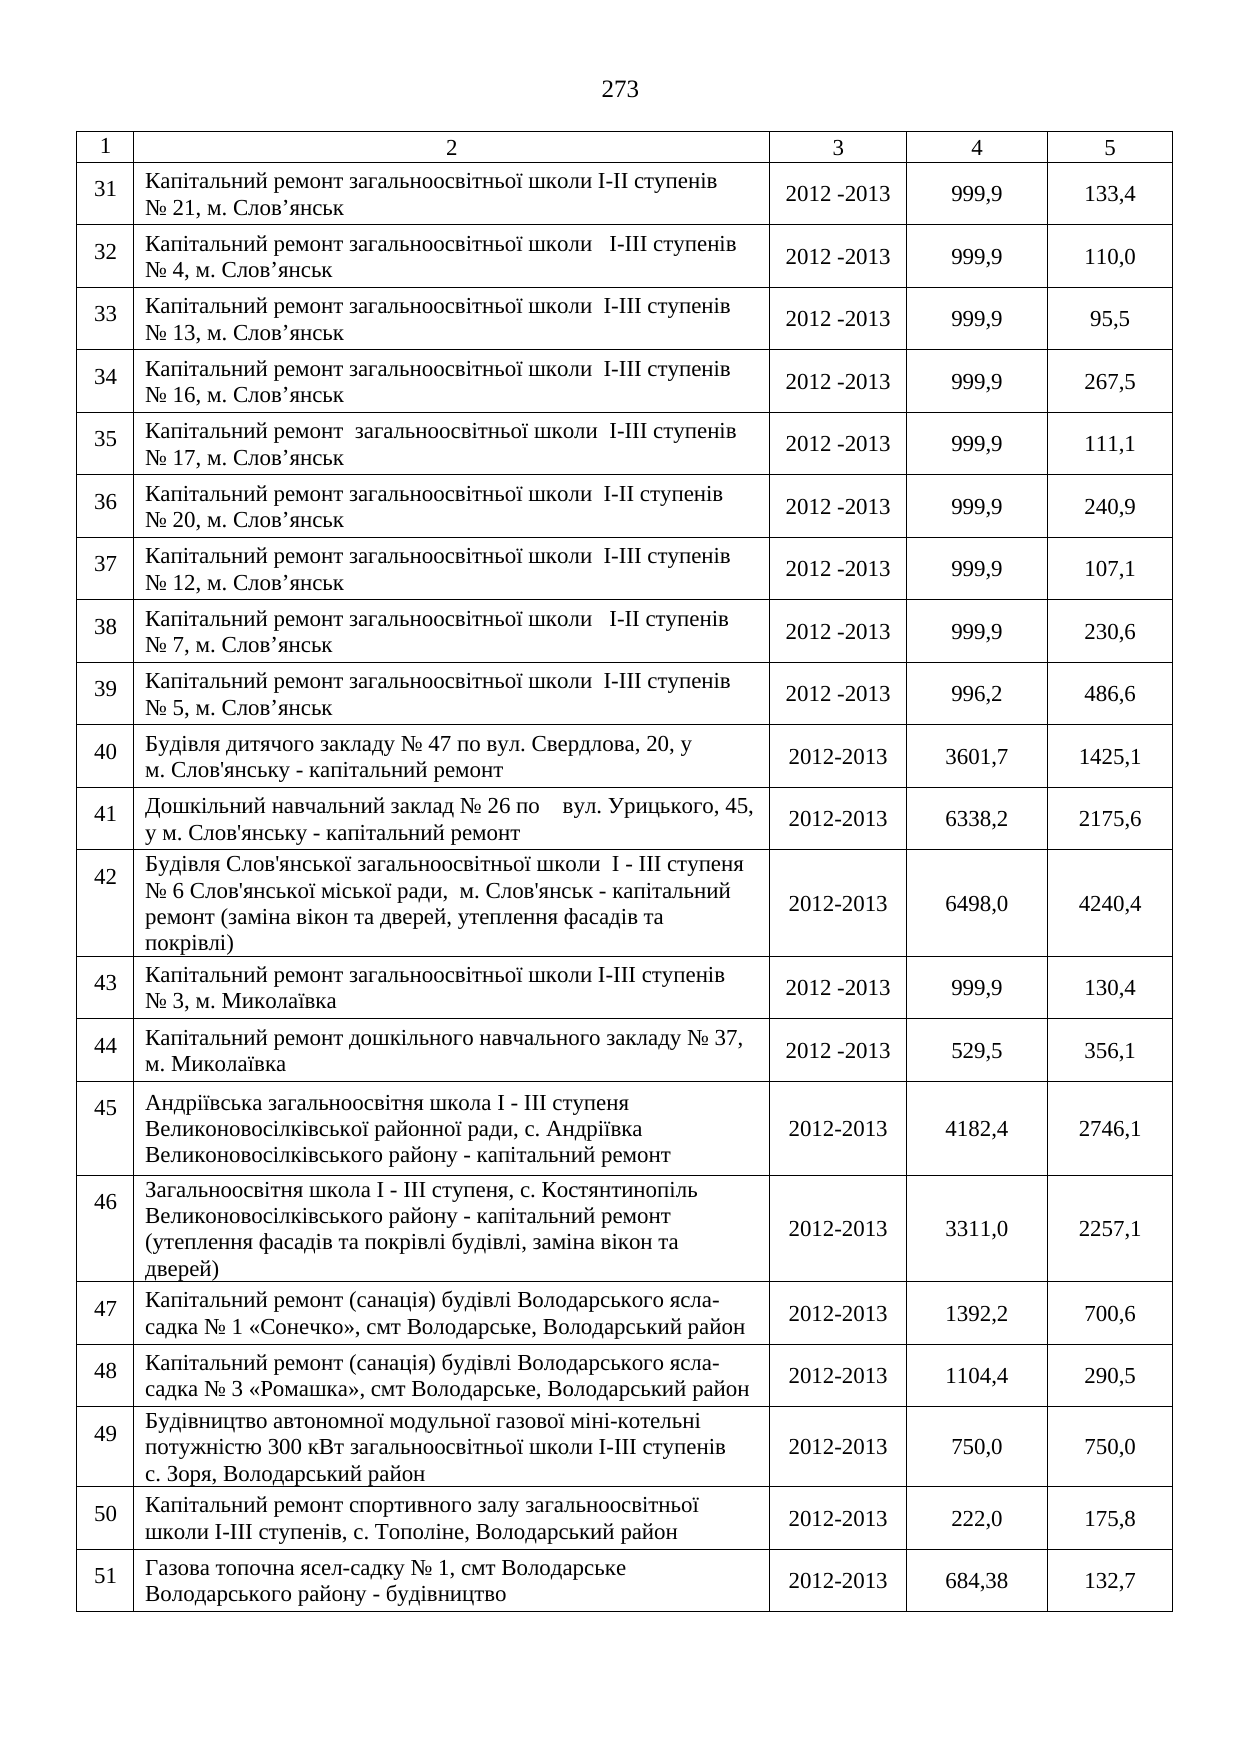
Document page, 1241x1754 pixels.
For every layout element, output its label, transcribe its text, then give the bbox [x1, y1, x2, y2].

table_header 5 [1048, 132, 1172, 162]
table_cell Капітальний ремонт (санація) будівлі Володарського ясла-садка № 3 «Ромашка», смт Володарське, Володарський район [134, 1345, 769, 1406]
table_cell 2012-2013 [770, 850, 906, 956]
table_cell 133,4 [1048, 163, 1172, 224]
table_cell 240,9 [1048, 475, 1172, 537]
table_cell 33 [77, 288, 133, 349]
table_cell 996,2 [907, 663, 1047, 724]
table_cell 2012 -2013 [770, 163, 906, 224]
table_cell 2012-2013 [770, 1407, 906, 1486]
table_cell 2012-2013 [770, 725, 906, 787]
table_cell Капітальний ремонт загальноосвітньої школи І-ІІІ ступенів № 13, м. Слов’янськ [134, 288, 769, 349]
table_cell 999,9 [907, 475, 1047, 537]
table_cell 47 [77, 1282, 133, 1343]
table_cell 999,9 [907, 163, 1047, 224]
table_cell 2012 -2013 [770, 663, 906, 724]
table_cell 290,5 [1048, 1345, 1172, 1406]
table_cell Дошкільний навчальний заклад № 26 по вул. Урицького, 45, у м. Слов'янську - капітальний ремонт [134, 788, 769, 849]
table_cell 34 [77, 350, 133, 412]
table_cell 95,5 [1048, 288, 1172, 349]
table_cell 2012 -2013 [770, 600, 906, 662]
table_cell 6338,2 [907, 788, 1047, 849]
table_cell 110,0 [1048, 225, 1172, 287]
table_cell 230,6 [1048, 600, 1172, 662]
table_cell 486,6 [1048, 663, 1172, 724]
table_cell Капітальний ремонт спортивного залу загальноосвітньої школи І-ІІІ ступенів, с. Тополіне, Володарський район [134, 1487, 769, 1549]
table_cell Будівля Слов'янської загальноосвітньої школи I - III ступеня № 6 Слов'янської міської ради, м. Слов'янськ - капітальний ремонт (заміна вікон та дверей, утеплення фасадів та покрівлі) [134, 850, 769, 956]
table_cell 46 [77, 1176, 133, 1281]
table_cell 41 [77, 788, 133, 849]
table_cell Андріївська загальноосвітня школа I - III ступеня Великоновосілківської районної ради, с. Андріївка Великоновосілківського району - капітальний ремонт [134, 1082, 769, 1174]
table_cell 2012 -2013 [770, 957, 906, 1018]
table_cell 36 [77, 475, 133, 537]
table_cell Будівництво автономної модульної газової міні-котельні потужністю 300 кВт загальноосвітньої школи І-ІІІ ступенів с. Зоря, Володарський район [134, 1407, 769, 1486]
table_cell 45 [77, 1082, 133, 1174]
table_cell 999,9 [907, 350, 1047, 412]
table_cell 2012 -2013 [770, 1019, 906, 1081]
table_cell Капітальний ремонт загальноосвітньої школи І-ІІІ ступенів № 3, м. Миколаївка [134, 957, 769, 1018]
table_cell 2175,6 [1048, 788, 1172, 849]
table_cell 750,0 [907, 1407, 1047, 1486]
table_cell 49 [77, 1407, 133, 1486]
table_cell 2012 -2013 [770, 413, 906, 474]
table_cell 31 [77, 163, 133, 224]
table_cell 4240,4 [1048, 850, 1172, 956]
table_header 3 [770, 132, 906, 162]
table_cell Газова топочна ясел-садку № 1, смт Володарське Володарського району - будівництво [134, 1550, 769, 1611]
table_cell 1392,2 [907, 1282, 1047, 1343]
table_cell 4182,4 [907, 1082, 1047, 1174]
table_cell Капітальний ремонт загальноосвітньої школи І-ІІІ ступенів № 17, м. Слов’янськ [134, 413, 769, 474]
table_cell 999,9 [907, 538, 1047, 599]
table_cell 35 [77, 413, 133, 474]
table_cell 2012-2013 [770, 1487, 906, 1549]
table_cell 130,4 [1048, 957, 1172, 1018]
table_cell 175,8 [1048, 1487, 1172, 1549]
table_cell 2012-2013 [770, 788, 906, 849]
table_cell 2012 -2013 [770, 288, 906, 349]
table_header 2 [134, 132, 769, 162]
table_header 4 [907, 132, 1047, 162]
table_cell 750,0 [1048, 1407, 1172, 1486]
table_cell 111,1 [1048, 413, 1172, 474]
table_cell 37 [77, 538, 133, 599]
table_cell Капітальний ремонт загальноосвітньої школи І-ІІІ ступенів № 12, м. Слов’янськ [134, 538, 769, 599]
table_cell 529,5 [907, 1019, 1047, 1081]
table_cell 2012-2013 [770, 1082, 906, 1174]
table_cell 50 [77, 1487, 133, 1549]
table_cell Капітальний ремонт (санація) будівлі Володарського ясла-садка № 1 «Сонечко», смт Володарське, Володарський район [134, 1282, 769, 1343]
table_cell 6498,0 [907, 850, 1047, 956]
table_cell 2746,1 [1048, 1082, 1172, 1174]
table_cell 2012-2013 [770, 1345, 906, 1406]
table_cell 42 [77, 850, 133, 956]
table_header 1 [77, 132, 133, 162]
table_cell Капітальний ремонт загальноосвітньої школи І-ІІІ ступенів № 4, м. Слов’янськ [134, 225, 769, 287]
table_cell 51 [77, 1550, 133, 1611]
table_cell 2012 -2013 [770, 350, 906, 412]
table_cell 999,9 [907, 288, 1047, 349]
table_cell 1104,4 [907, 1345, 1047, 1406]
table_cell 999,9 [907, 413, 1047, 474]
table_cell 44 [77, 1019, 133, 1081]
table_cell 1425,1 [1048, 725, 1172, 787]
table_cell 40 [77, 725, 133, 787]
table_cell 3311,0 [907, 1176, 1047, 1281]
table_cell 999,9 [907, 957, 1047, 1018]
table_cell Капітальний ремонт загальноосвітньої школи І-ІІ ступенів № 7, м. Слов’янськ [134, 600, 769, 662]
table_cell 999,9 [907, 225, 1047, 287]
table_cell 2012-2013 [770, 1550, 906, 1611]
table_cell 43 [77, 957, 133, 1018]
table_cell 2257,1 [1048, 1176, 1172, 1281]
table_cell 700,6 [1048, 1282, 1172, 1343]
table_cell 2012 -2013 [770, 538, 906, 599]
table_cell 356,1 [1048, 1019, 1172, 1081]
table_cell Загальноосвітня школа I - III ступеня, с. Костянтинопіль Великоновосілківського району - капітальний ремонт (утеплення фасадів та покрівлі будівлі, заміна вікон та дверей) [134, 1176, 769, 1281]
table_cell 684,38 [907, 1550, 1047, 1611]
table_cell Капітальний ремонт загальноосвітньої школи І-ІІ ступенів № 20, м. Слов’янськ [134, 475, 769, 537]
table_cell Капітальний ремонт загальноосвітньої школи І-ІІІ ступенів № 5, м. Слов’янськ [134, 663, 769, 724]
table_cell 3601,7 [907, 725, 1047, 787]
table_cell Капітальний ремонт дошкільного навчального закладу № 37, м. Миколаївка [134, 1019, 769, 1081]
table_cell 2012 -2013 [770, 225, 906, 287]
table_cell 222,0 [907, 1487, 1047, 1549]
table_cell Капітальний ремонт загальноосвітньої школи І-ІІ ступенів № 21, м. Слов’янськ [134, 163, 769, 224]
table_cell 999,9 [907, 600, 1047, 662]
table_cell 267,5 [1048, 350, 1172, 412]
table_cell 32 [77, 225, 133, 287]
table_cell Будівля дитячого закладу № 47 по вул. Свердлова, 20, у м. Слов'янську - капітальний ремонт [134, 725, 769, 787]
table_cell Капітальний ремонт загальноосвітньої школи І-ІІІ ступенів № 16, м. Слов’янськ [134, 350, 769, 412]
table_cell 39 [77, 663, 133, 724]
table_cell 2012 -2013 [770, 475, 906, 537]
table_cell 107,1 [1048, 538, 1172, 599]
table_cell 38 [77, 600, 133, 662]
table_cell 2012-2013 [770, 1176, 906, 1281]
table_cell 2012-2013 [770, 1282, 906, 1343]
table_cell 48 [77, 1345, 133, 1406]
table_cell 132,7 [1048, 1550, 1172, 1611]
